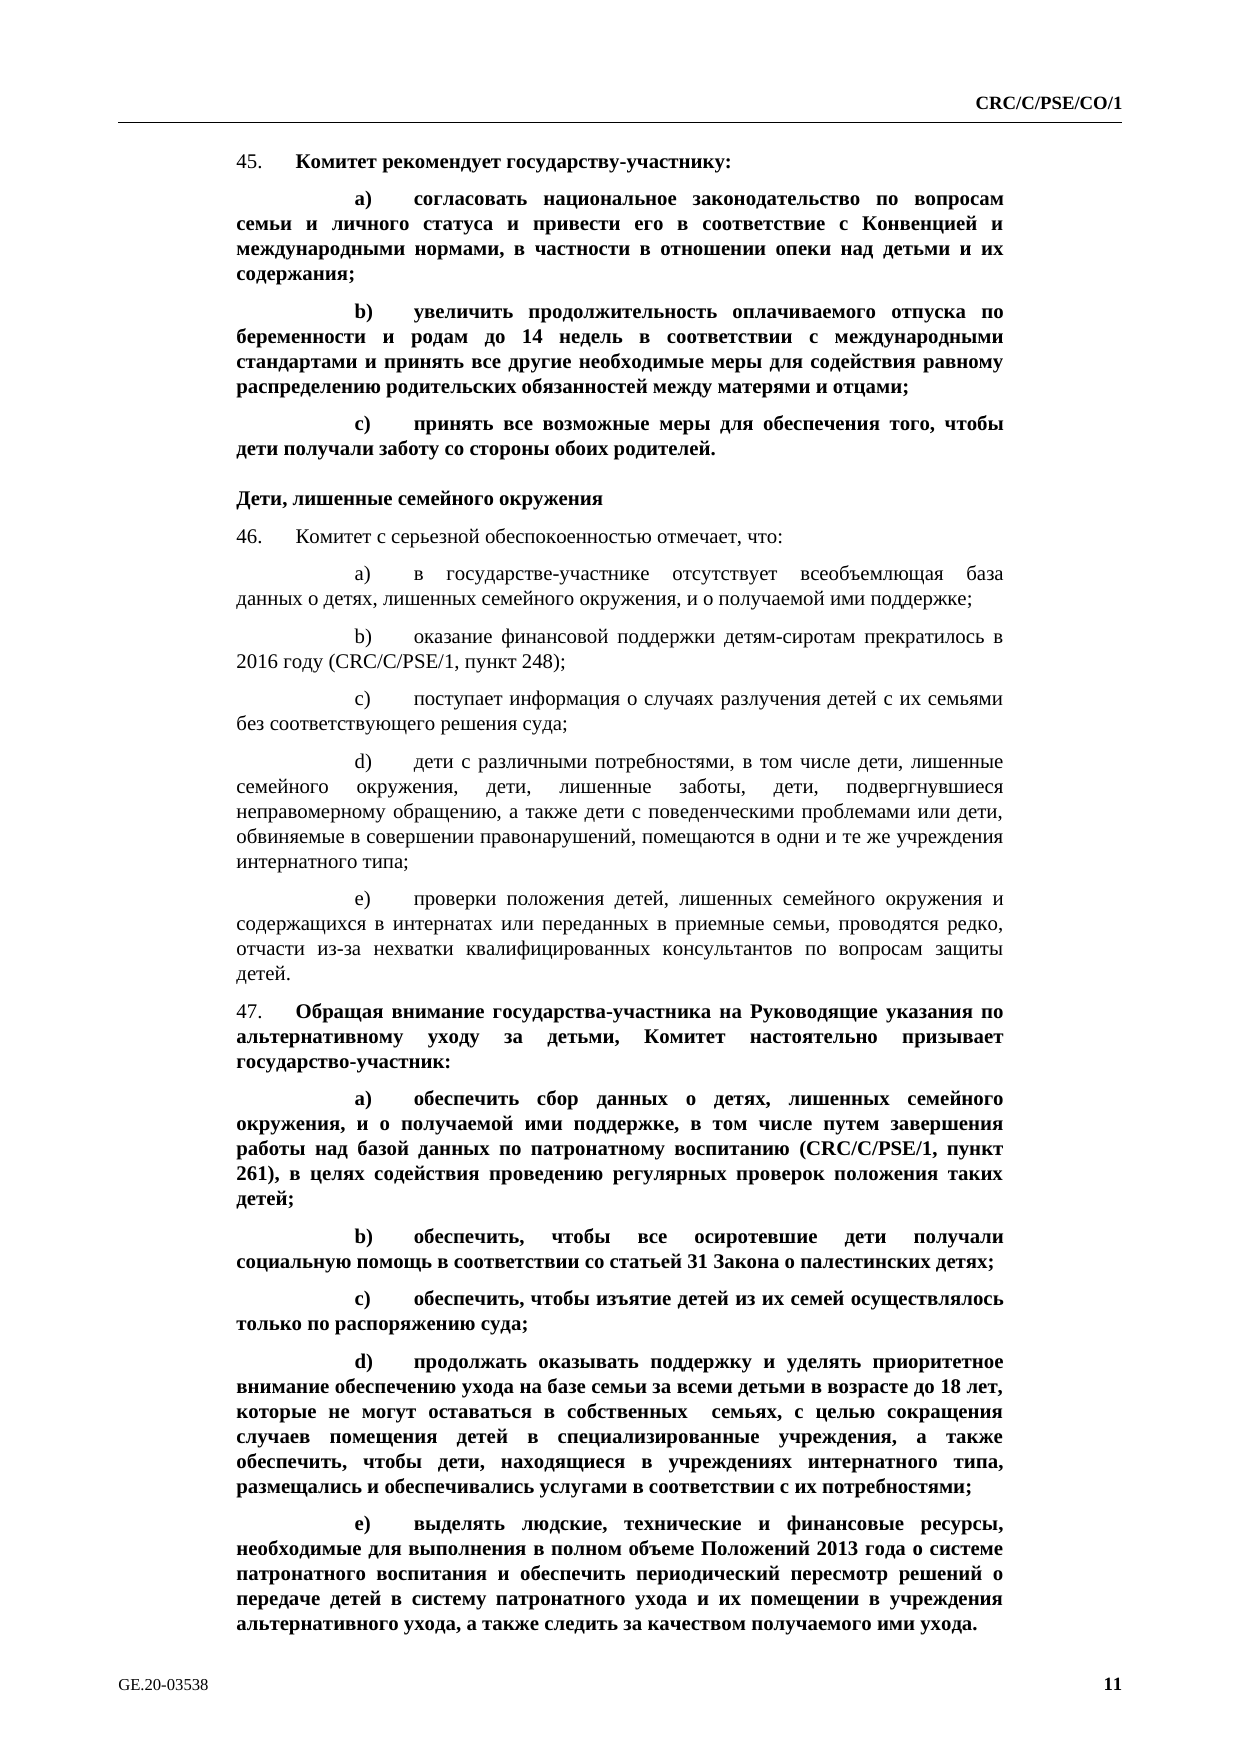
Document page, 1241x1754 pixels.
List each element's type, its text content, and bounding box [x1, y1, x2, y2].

text e) проверки положения детей, лишенных семейного окружения и содержащихся в интернатах или переданных в приемные семьи, проводятся редко, отчасти из-за нехватки квалифицированных консультантов по вопросам защиты детей. [236, 885, 1004, 985]
text c) принять все возможные меры для обеспечения того, чтобы дети получали заботу со стороны обоих родителей. [236, 410, 1004, 460]
text b) обеспечить, чтобы все осиротевшие дети получали социальную помощь в соответствии со статьей 31 Закона о палестинских детях; [236, 1223, 1004, 1273]
text b) увеличить продолжительность оплачиваемого отпуска по беременности и родам до 14 недель в соответствии с международными стандартами и принять все другие необходимые меры для содействия равному распределению родительских обязанностей между матерями и отцами; [236, 298, 1004, 398]
text 46. Комитет с серьезной обеспокоенностью отмечает, что: [236, 523, 1004, 548]
text c) обеспечить, чтобы изъятие детей из их семей осуществлялось только по распоряжению суда; [236, 1285, 1004, 1335]
text 47. Обращая внимание государства-участника на Руководящие указания по альтернативному уходу за детьми, Комитет настоятельно призывает государство-участник: [236, 998, 1004, 1073]
text d) продолжать оказывать поддержку и уделять приоритетное внимание обеспечению ухода на базе семьи за всеми детьми в возрасте до 18 лет, которые не могут оставаться в собственных семьях, с целью сокращения случаев помещения детей в специализированные учреждения, а также обеспечить, чтобы дети, находящиеся в учреждениях интернатного типа, размещались и обеспечивались услугами в соответствии с их потребностями; [236, 1348, 1004, 1498]
text b) оказание финансовой поддержки детям-сиротам прекратилось в 2016 году (CRC/C/PSE/1, пункт 248); [236, 623, 1004, 673]
text 45. Комитет рекомендует государству-участнику: [236, 148, 1004, 173]
text c) поступает информация о случаях разлучения детей с их семьями без соответствующего решения суда; [236, 685, 1004, 735]
text e) выделять людские, технические и финансовые ресурсы, необходимые для выполнения в полном объеме Положений 2013 года о системе патронатного воспитания и обеспечить периодический пересмотр решений о передаче детей в систему патронатного ухода и их помещении в учреждения альтернативного ухода, а также следить за качеством получаемого ими ухода. [236, 1510, 1004, 1635]
text a) согласовать национальное законодательство по вопросам семьи и личного статуса и привести его в соответствие с Конвенцией и международными нормами, в частности в отношении опеки над детьми и их содержания; [236, 185, 1004, 285]
text d) дети с различными потребностями, в том числе дети, лишенные семейного окружения, дети, лишенные заботы, дети, подвергнувшиеся неправомерному обращению, а также дети с поведенческими проблемами или дети, обвиняемые в совершении правонарушений, помещаются в одни и те же учреждения интернатного типа; [236, 748, 1004, 873]
text a) обеспечить сбор данных о детях, лишенных семейного окружения, и о получаемой ими поддержке, в том числе путем завершения работы над базой данных по патронатному воспитанию (CRC/C/PSE/1, пункт 261), в целях содействия проведению регулярных проверок положения таких детей; [236, 1085, 1004, 1210]
text a) в государстве-участнике отсутствует всеобъемлющая база данных о детях, лишенных семейного окружения, и о получаемой ими поддержке; [236, 560, 1004, 610]
text Дети, лишенные семейного окружения [118, 485, 1004, 510]
